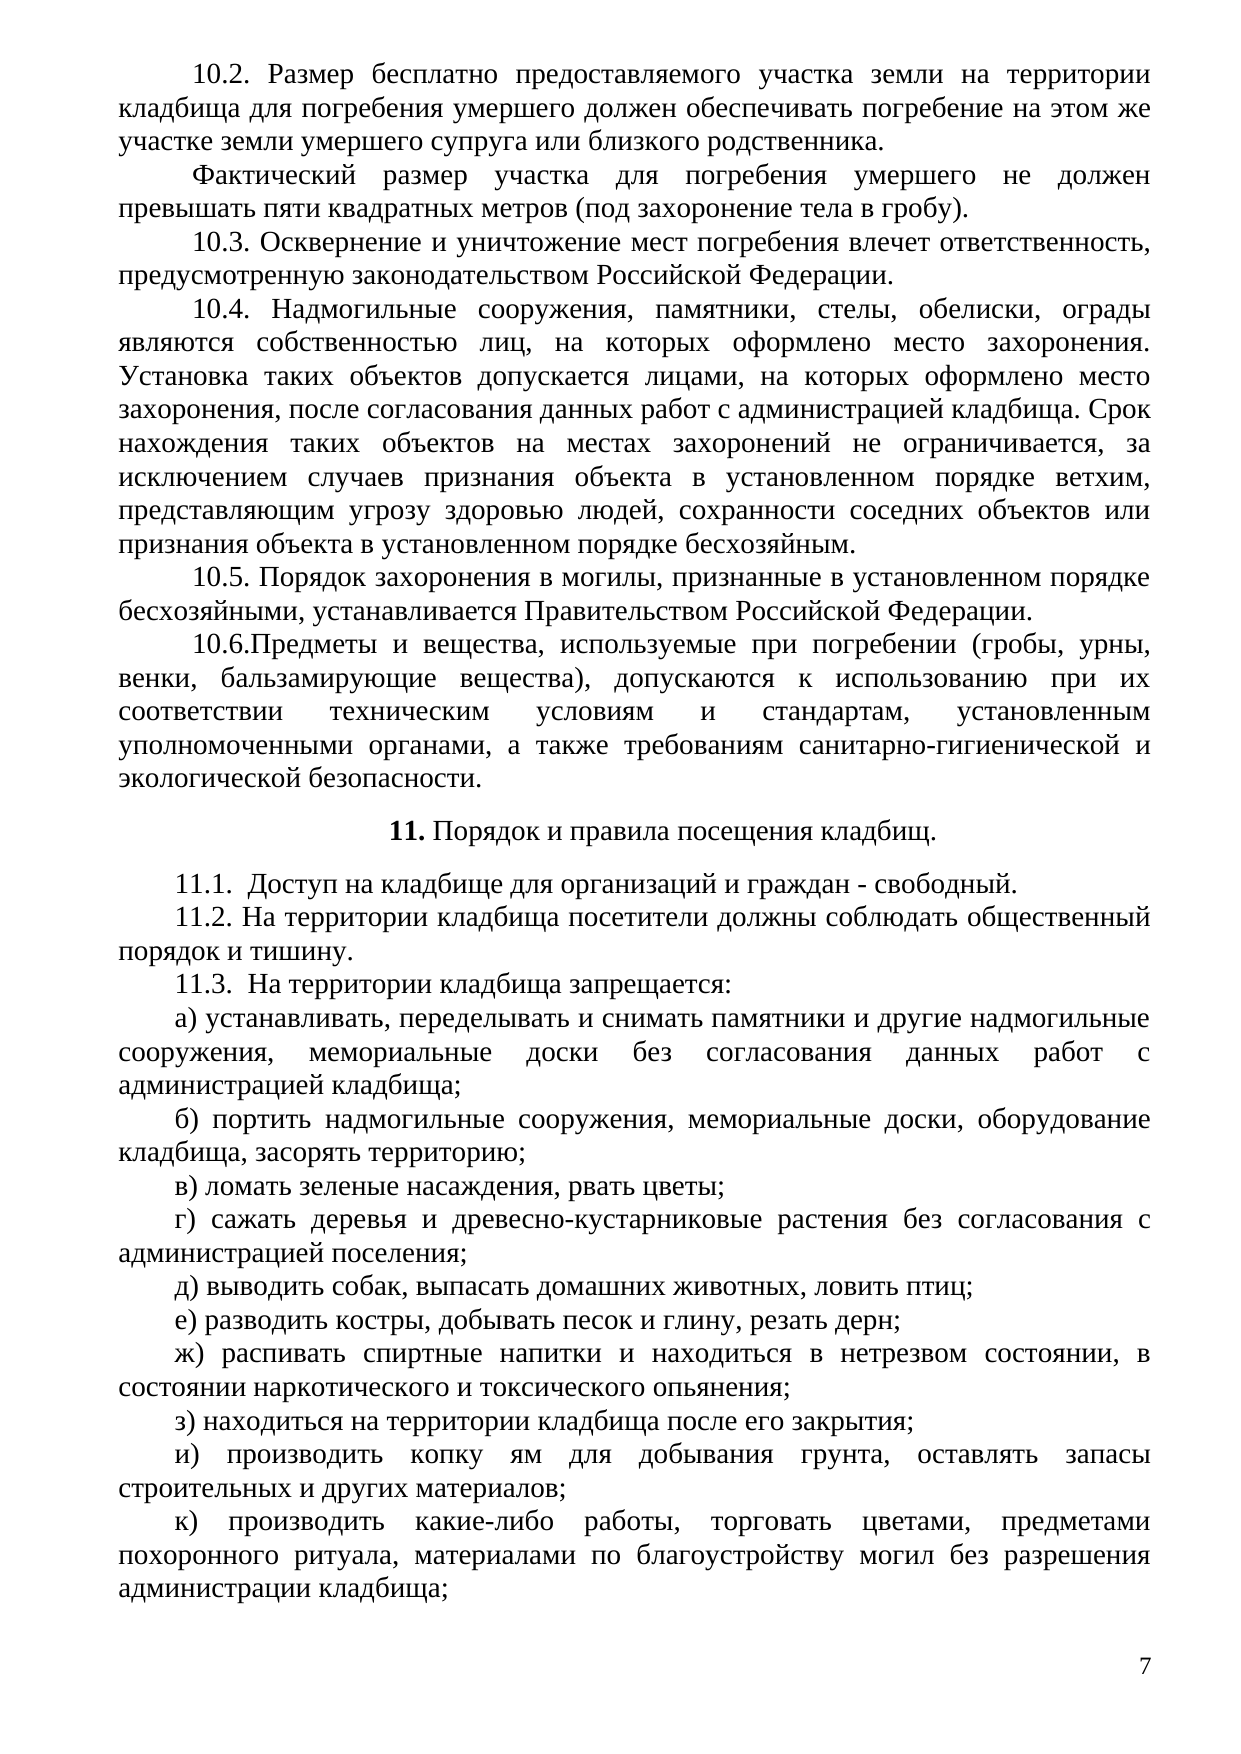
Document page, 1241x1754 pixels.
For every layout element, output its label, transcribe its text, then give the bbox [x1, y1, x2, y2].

text ж) распивать спиртные напитки и находиться в нетрезвом состоянии, в состоянии наркотического и токсического опьянения; [118, 1336, 1152, 1403]
text 10.6.Предметы и вещества, используемые при погребении (гробы, урны, венки, бальзамирующие вещества), допускаются к использованию при их соответствии техническим условиям и стандартам, установленным уполномоченными органами, а также требованиям санитарно-гигиенической и экологической безопасности. [118, 626, 1152, 794]
text 10.3. Осквернение и уничтожение мест погребения влечет ответственность, предусмотренную законодательством Российской Федерации. [118, 224, 1152, 291]
text 10.2. Размер бесплатно предоставляемого участка земли на территории кладбища для погребения умершего должен обеспечивать погребение на этом же участке земли умершего супруга или близкого родственника. [118, 56, 1152, 157]
text и) производить копку ям для добывания грунта, оставлять запасы строительных и других материалов; [118, 1436, 1152, 1503]
text 11.2. На территории кладбища посетители должны соблюдать общественный порядок и тишину. [118, 899, 1152, 967]
text к) производить какие-либо работы, торговать цветами, предметами похоронного ритуала, материалами по благоустройству могил без разрешения администрации кладбища; [118, 1503, 1152, 1604]
text а) устанавливать, переделывать и снимать памятники и другие надмогильные сооружения, мемориальные доски без согласования данных работ с администрацией кладбища; [118, 1000, 1152, 1101]
text 11.3. На территории кладбища запрещается: [118, 967, 1152, 1000]
text 10.5. Порядок захоронения в могилы, признанные в установленном порядке бесхозяйными, устанавливается Правительством Российской Федерации. [118, 559, 1152, 626]
text з) находиться на территории кладбища после его закрытия; [118, 1403, 1152, 1436]
text Фактический размер участка для погребения умершего не должен превышать пяти квадратных метров (под захоронение тела в гробу). [118, 157, 1152, 224]
text в) ломать зеленые насаждения, рвать цветы; [118, 1168, 1152, 1201]
text 10.4. Надмогильные сооружения, памятники, стелы, обелиски, ограды являются собственностью лиц, на которых оформлено место захоронения. Установка таких объектов допускается лицами, на которых оформлено место захоронения, после согласования данных работ с администрацией кладбища. Срок нахождения таких объектов на местах захоронений не ограничивается, за исключением случаев признания объекта в установленном порядке ветхим, представляющим угрозу здоровью людей, сохранности соседних объектов или признания объекта в установленном порядке бесхозяйным. [118, 291, 1152, 559]
text д) выводить собак, выпасать домашних животных, ловить птиц; [118, 1268, 1152, 1302]
text г) сажать деревья и древесно-кустарниковые растения без согласования с администрацией поселения; [118, 1201, 1152, 1268]
text 11.1. Доступ на кладбище для организаций и граждан - свободный. [118, 866, 1152, 899]
text б) портить надмогильные сооружения, мемориальные доски, оборудование кладбища, засорять территорию; [118, 1101, 1152, 1168]
text е) разводить костры, добывать песок и глину, резать дерн; [118, 1302, 1152, 1336]
text 11. Порядок и правила посещения кладбищ. [118, 813, 1152, 847]
